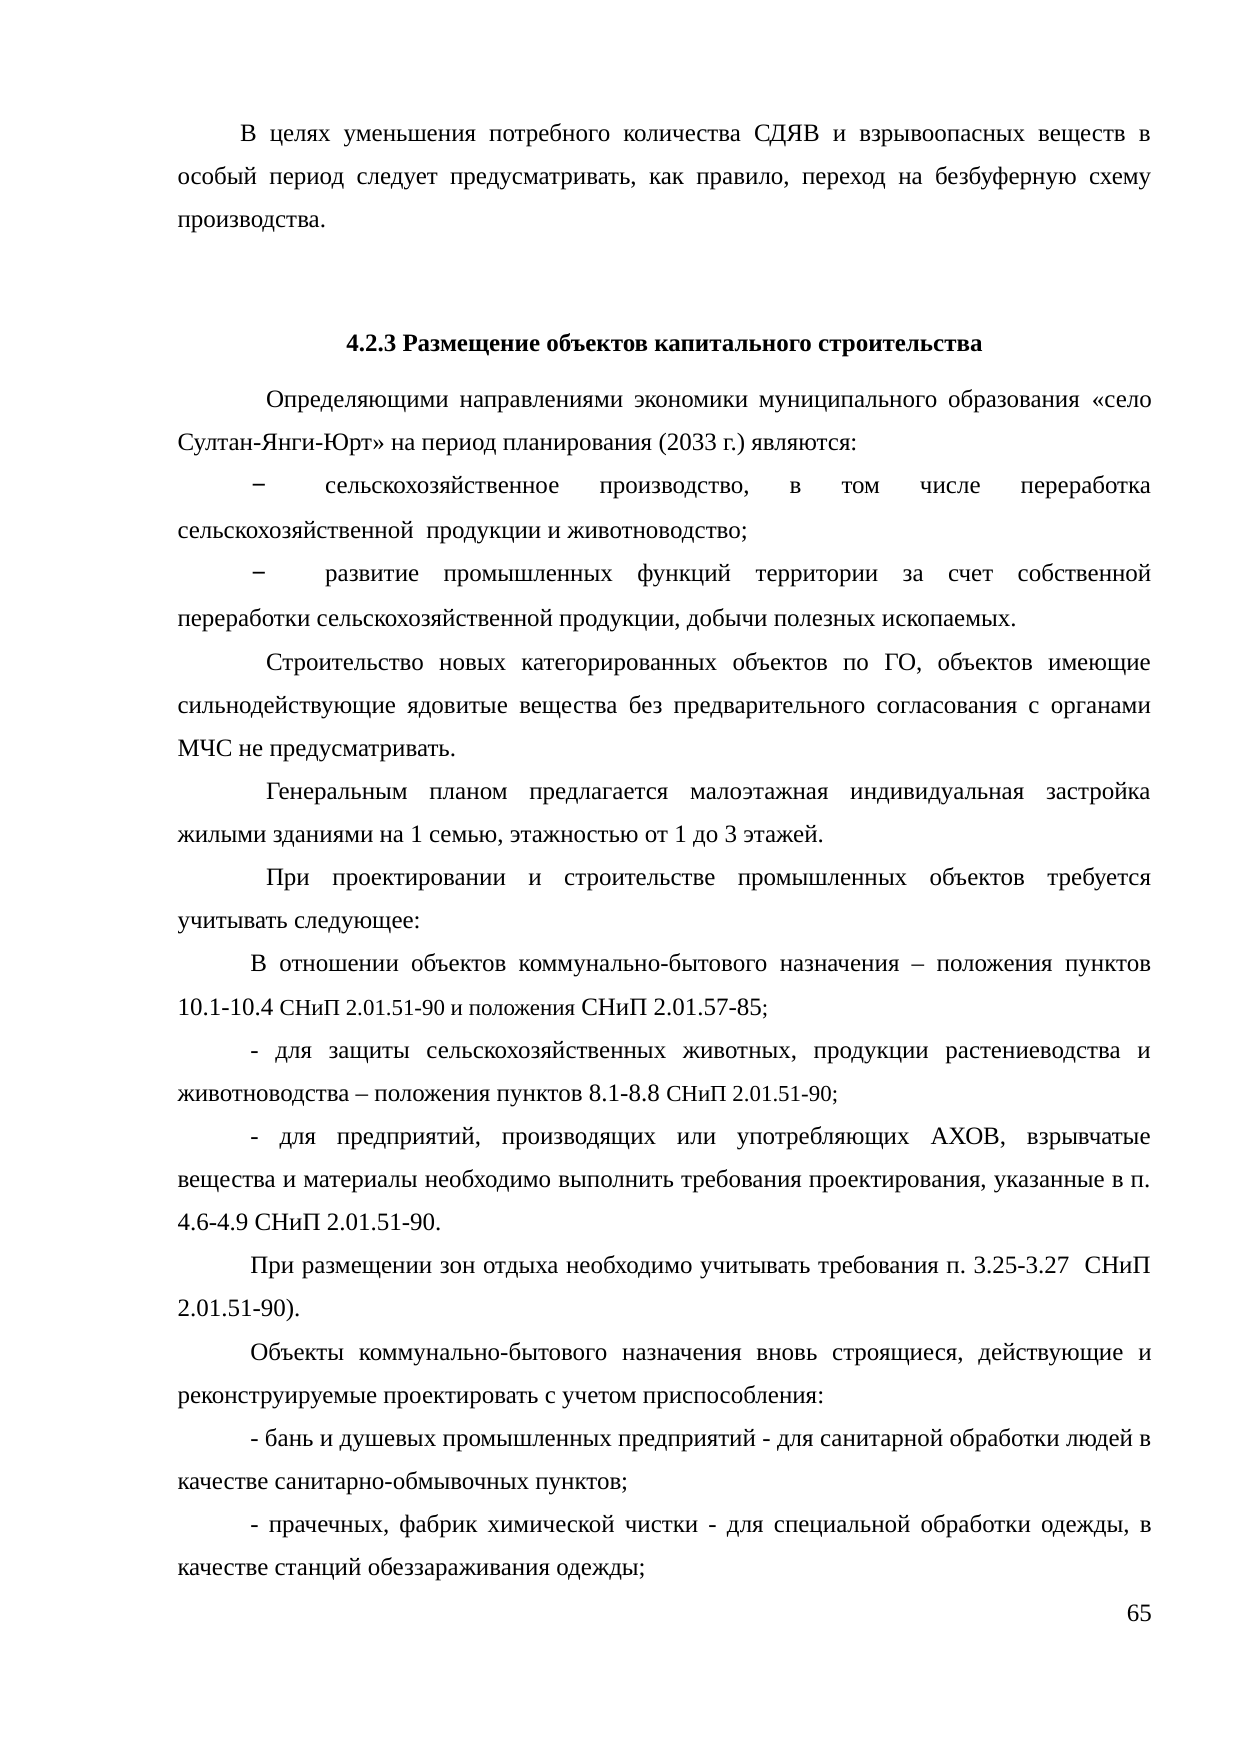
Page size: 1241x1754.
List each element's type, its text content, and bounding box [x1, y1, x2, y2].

text Объекты коммунально-бытового назначения вновь строящиеся, действующие и реконструируемые проектировать с учетом приспособления: [177, 1337, 1152, 1408]
text Строительство новых категорированных объектов по ГО, объектов имеющие сильнодействующие ядовитые вещества без предварительного согласования с органами МЧС не предусматривать. [177, 647, 1152, 762]
text При проектировании и строительстве промышленных объектов требуется учитывать следующее: [177, 862, 1152, 934]
subtitle 4.2.3 Размещение объектов капитального строительства [177, 328, 1152, 357]
text При размещении зон отдыха необходимо учитывать требования п. 3.25-3.27 СНиП 2.01.51-90). [177, 1250, 1152, 1322]
list сельскохозяйственное производство, в том числе переработка сельскохозяйственной продукции и животноводство; [177, 470, 1152, 544]
text В целях уменьшения потребного количества СДЯВ и взрывоопасных веществ в особый период следует предусматривать, как правило, переход на безбуферную схему производства. [177, 118, 1152, 233]
text - для предприятий, производящих или употребляющих АХОВ, взрывчатые вещества и материалы необходимо выполнить требования проектирования, указанные в п. 4.6-4.9 СНиП 2.01.51-90. [177, 1121, 1152, 1236]
text Генеральным планом предлагается малоэтажная индивидуальная застройка жилыми зданиями на 1 семью, этажностью от 1 до 3 этажей. [177, 776, 1152, 848]
text В отношении объектов коммунально-бытового назначения – положения пунктов 10.1-10.4 СНиП 2.01.51-90 и положения СНиП 2.01.57-85; [177, 948, 1152, 1020]
text - прачечных, фабрик химической чистки - для специальной обработки одежды, в качестве станций обеззараживания одежды; [177, 1509, 1152, 1581]
list развитие промышленных функций территории за счет собственной переработки сельскохозяйственной продукции, добычи полезных ископаемых. [177, 558, 1152, 632]
text - бань и душевых промышленных предприятий - для санитарной обработки людей в качестве санитарно-обмывочных пунктов; [177, 1423, 1152, 1495]
text Определяющими направлениями экономики муниципального образования «село Султан-Янги-Юрт» на период планирования (2033 г.) являются: [177, 384, 1152, 456]
text - для защиты сельскохозяйственных животных, продукции растениеводства и животноводства – положения пунктов 8.1-8.8 СНиП 2.01.51-90; [177, 1035, 1152, 1107]
